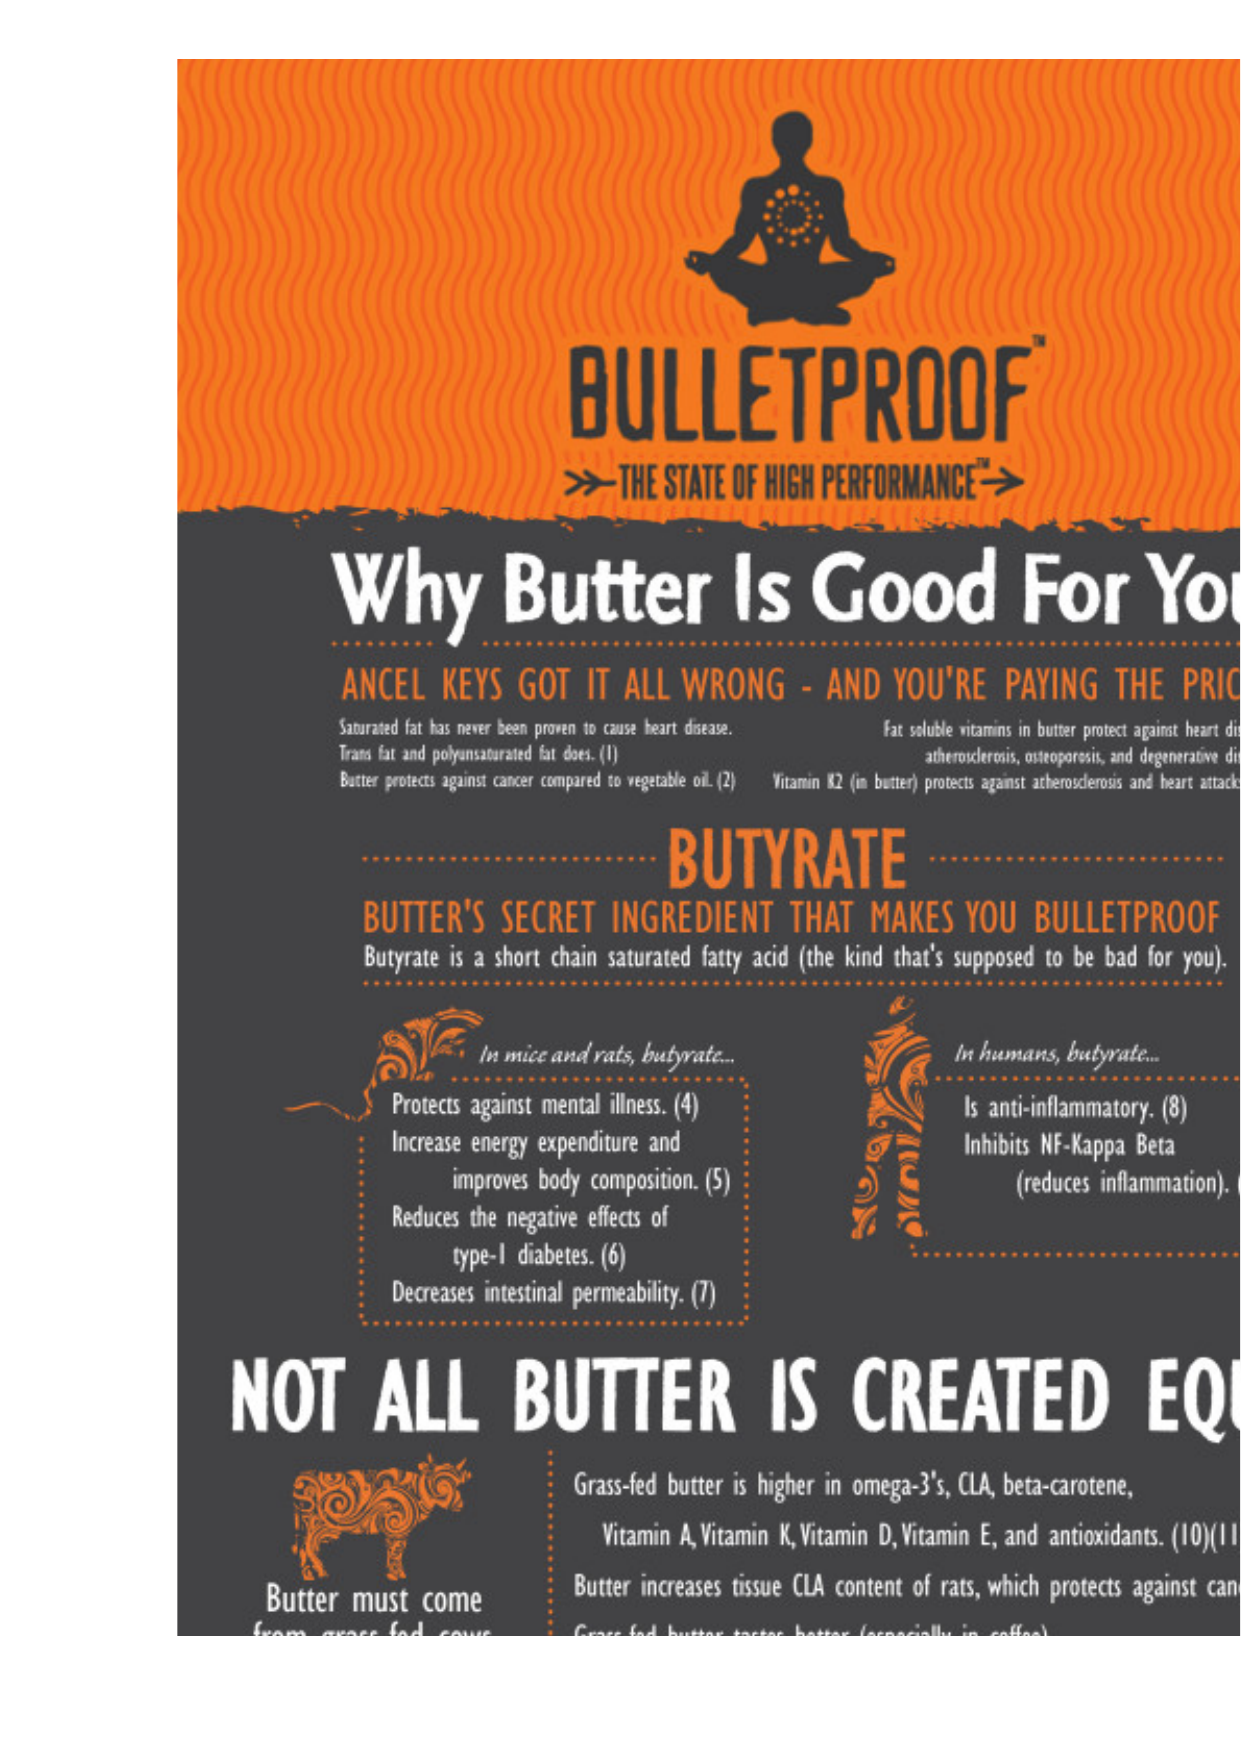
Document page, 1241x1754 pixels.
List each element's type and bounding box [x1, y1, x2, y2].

picture [177, 59, 1241, 1636]
